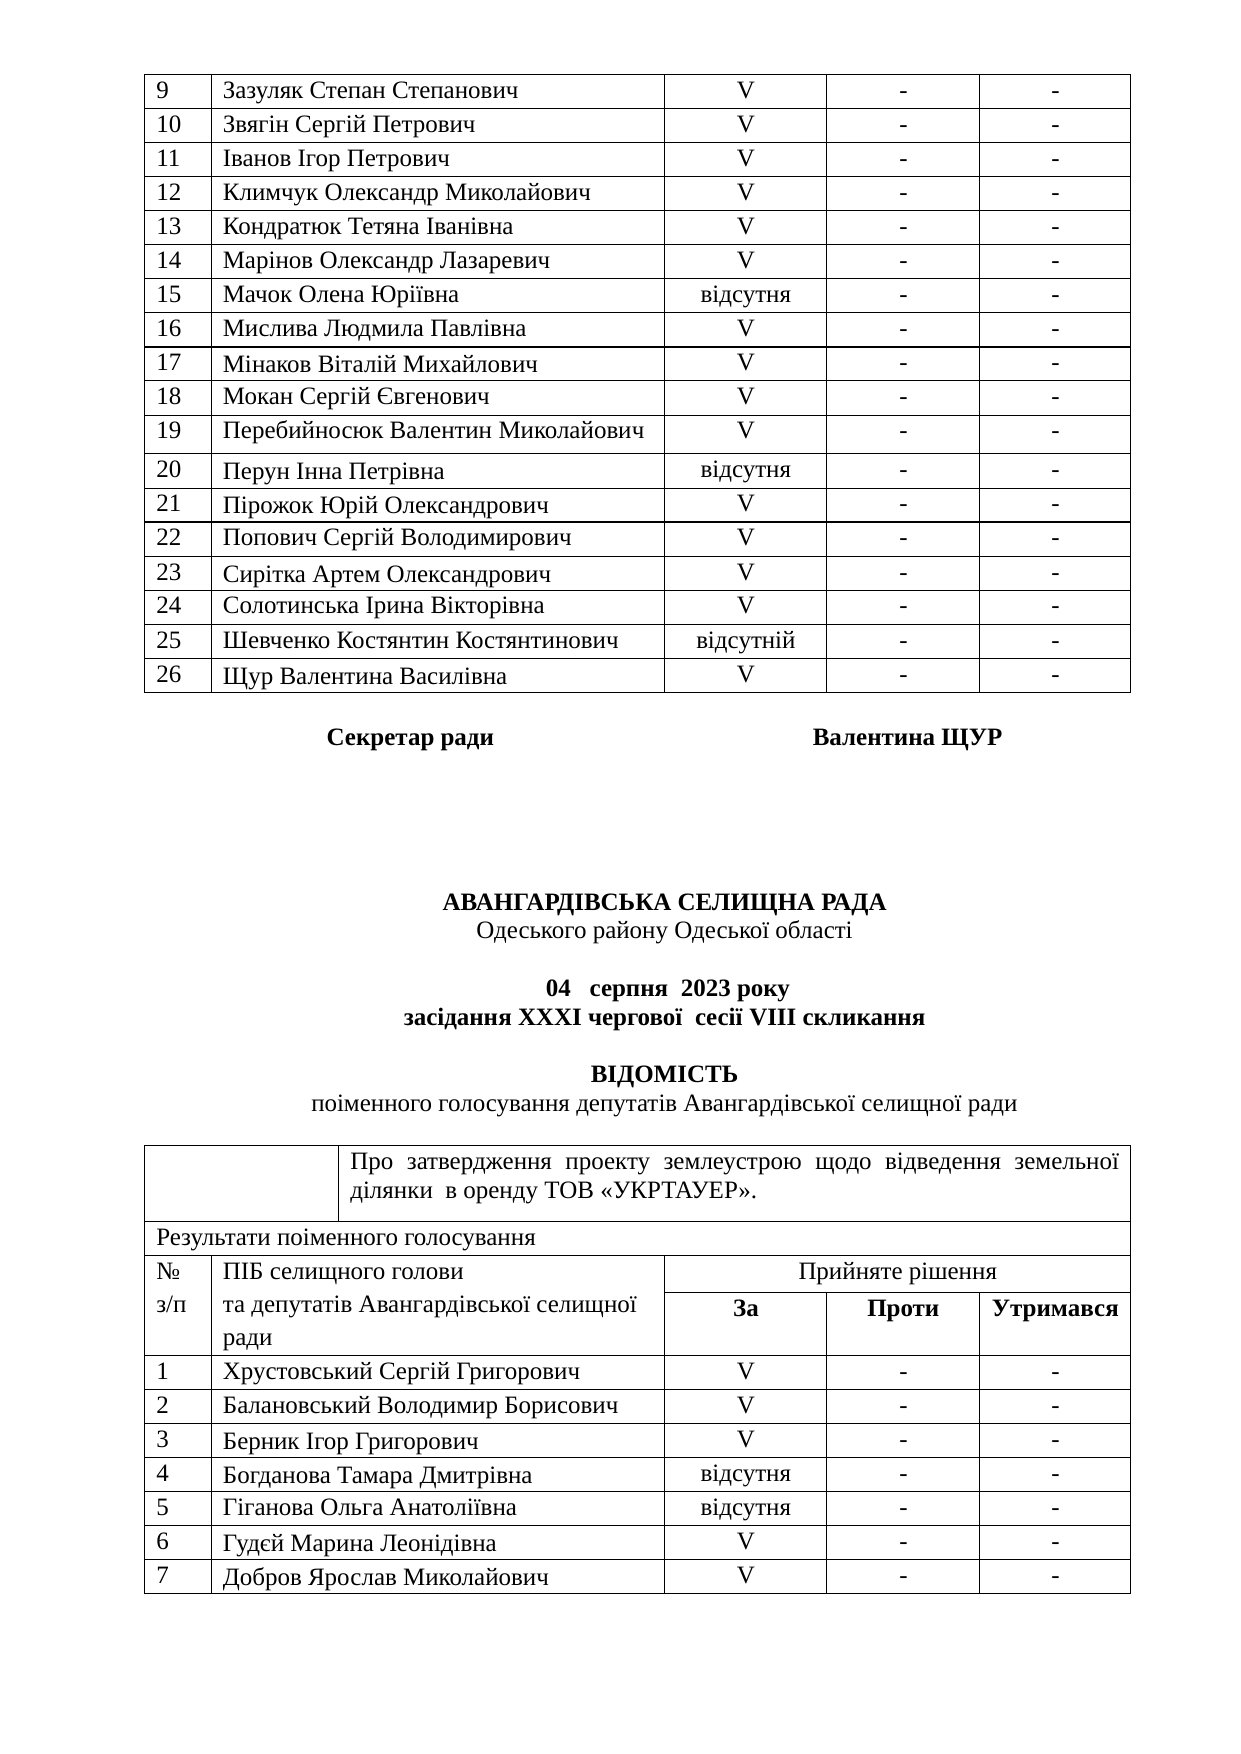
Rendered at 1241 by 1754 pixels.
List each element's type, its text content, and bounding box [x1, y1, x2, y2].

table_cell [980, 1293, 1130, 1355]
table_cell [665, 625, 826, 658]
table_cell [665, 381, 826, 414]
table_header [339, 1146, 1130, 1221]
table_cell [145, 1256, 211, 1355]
text 04 серпня 2023 року [148, 973, 1181, 1002]
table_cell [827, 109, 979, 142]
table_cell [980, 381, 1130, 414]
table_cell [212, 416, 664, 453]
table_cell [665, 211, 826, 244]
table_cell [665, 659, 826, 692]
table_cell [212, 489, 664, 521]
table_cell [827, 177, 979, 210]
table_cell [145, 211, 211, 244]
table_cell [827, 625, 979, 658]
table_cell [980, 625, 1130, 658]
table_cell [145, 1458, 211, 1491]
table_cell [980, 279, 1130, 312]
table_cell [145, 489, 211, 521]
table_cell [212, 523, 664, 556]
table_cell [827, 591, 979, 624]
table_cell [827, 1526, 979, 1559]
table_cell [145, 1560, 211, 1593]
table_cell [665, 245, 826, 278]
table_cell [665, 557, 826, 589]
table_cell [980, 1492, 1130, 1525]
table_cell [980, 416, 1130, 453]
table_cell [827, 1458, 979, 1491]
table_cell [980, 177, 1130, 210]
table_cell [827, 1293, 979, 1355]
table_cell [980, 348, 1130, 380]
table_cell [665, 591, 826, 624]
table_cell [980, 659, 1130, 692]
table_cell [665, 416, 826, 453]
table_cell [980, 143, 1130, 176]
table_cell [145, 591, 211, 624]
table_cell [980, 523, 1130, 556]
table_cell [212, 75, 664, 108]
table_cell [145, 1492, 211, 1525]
text засідання ХХХІ чергової сесії VІІІ скликання [148, 1002, 1181, 1030]
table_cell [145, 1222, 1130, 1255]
text Секретар ради Валентина ЩУР [148, 722, 1181, 750]
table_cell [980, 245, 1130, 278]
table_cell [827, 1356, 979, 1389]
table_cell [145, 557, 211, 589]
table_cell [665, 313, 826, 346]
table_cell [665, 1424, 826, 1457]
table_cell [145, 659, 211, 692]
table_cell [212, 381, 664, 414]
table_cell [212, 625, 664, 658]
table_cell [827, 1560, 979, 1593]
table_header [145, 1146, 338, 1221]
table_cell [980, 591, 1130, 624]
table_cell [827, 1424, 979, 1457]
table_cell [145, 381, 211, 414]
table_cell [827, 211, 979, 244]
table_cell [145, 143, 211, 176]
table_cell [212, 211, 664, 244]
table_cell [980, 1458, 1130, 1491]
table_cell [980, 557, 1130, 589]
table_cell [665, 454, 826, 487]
text ВІДОМІСТЬ [148, 1059, 1181, 1088]
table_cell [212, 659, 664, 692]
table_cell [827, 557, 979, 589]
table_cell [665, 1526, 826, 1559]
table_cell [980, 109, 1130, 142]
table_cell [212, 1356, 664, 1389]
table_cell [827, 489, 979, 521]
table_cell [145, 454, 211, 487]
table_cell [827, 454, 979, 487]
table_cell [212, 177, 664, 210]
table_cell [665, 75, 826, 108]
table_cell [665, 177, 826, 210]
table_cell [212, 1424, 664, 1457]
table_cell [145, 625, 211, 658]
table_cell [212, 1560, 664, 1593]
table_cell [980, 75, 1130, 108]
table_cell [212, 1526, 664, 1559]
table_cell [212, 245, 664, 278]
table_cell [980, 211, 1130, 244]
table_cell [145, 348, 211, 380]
text АВАНГАРДІВСЬКА СЕЛИЩНА РАДА [148, 887, 1181, 915]
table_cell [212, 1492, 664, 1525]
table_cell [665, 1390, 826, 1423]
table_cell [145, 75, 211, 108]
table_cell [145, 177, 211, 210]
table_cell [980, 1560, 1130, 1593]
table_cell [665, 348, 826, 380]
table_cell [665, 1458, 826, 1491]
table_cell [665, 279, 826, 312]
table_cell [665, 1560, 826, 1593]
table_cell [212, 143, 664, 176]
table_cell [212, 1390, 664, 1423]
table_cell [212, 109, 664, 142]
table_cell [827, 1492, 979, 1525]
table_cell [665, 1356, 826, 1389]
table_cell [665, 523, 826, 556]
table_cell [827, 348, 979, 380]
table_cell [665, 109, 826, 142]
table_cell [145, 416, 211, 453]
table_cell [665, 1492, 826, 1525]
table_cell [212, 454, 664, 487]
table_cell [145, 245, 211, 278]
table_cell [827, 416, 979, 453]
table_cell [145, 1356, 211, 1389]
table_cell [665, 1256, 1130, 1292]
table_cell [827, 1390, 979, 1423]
text поіменного голосування депутатів Авангардівської селищної ради [148, 1088, 1181, 1117]
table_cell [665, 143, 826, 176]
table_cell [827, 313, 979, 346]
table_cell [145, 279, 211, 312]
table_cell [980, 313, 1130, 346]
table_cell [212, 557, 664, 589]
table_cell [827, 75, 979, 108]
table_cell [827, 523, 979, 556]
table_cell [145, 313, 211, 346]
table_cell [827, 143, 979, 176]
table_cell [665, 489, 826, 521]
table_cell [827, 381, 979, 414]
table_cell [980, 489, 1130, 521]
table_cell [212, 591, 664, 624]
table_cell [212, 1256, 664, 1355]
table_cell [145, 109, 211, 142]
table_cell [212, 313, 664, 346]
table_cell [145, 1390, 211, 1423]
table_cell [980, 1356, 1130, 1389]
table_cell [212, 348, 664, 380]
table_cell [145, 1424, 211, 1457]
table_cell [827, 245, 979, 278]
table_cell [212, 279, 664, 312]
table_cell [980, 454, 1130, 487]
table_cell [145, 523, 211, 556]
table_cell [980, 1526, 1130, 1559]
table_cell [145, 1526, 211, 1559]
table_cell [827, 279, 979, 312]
text Одеського району Одеської області [148, 915, 1181, 944]
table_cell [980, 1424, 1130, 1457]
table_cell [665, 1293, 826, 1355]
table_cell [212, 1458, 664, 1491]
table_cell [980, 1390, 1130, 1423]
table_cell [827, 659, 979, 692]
